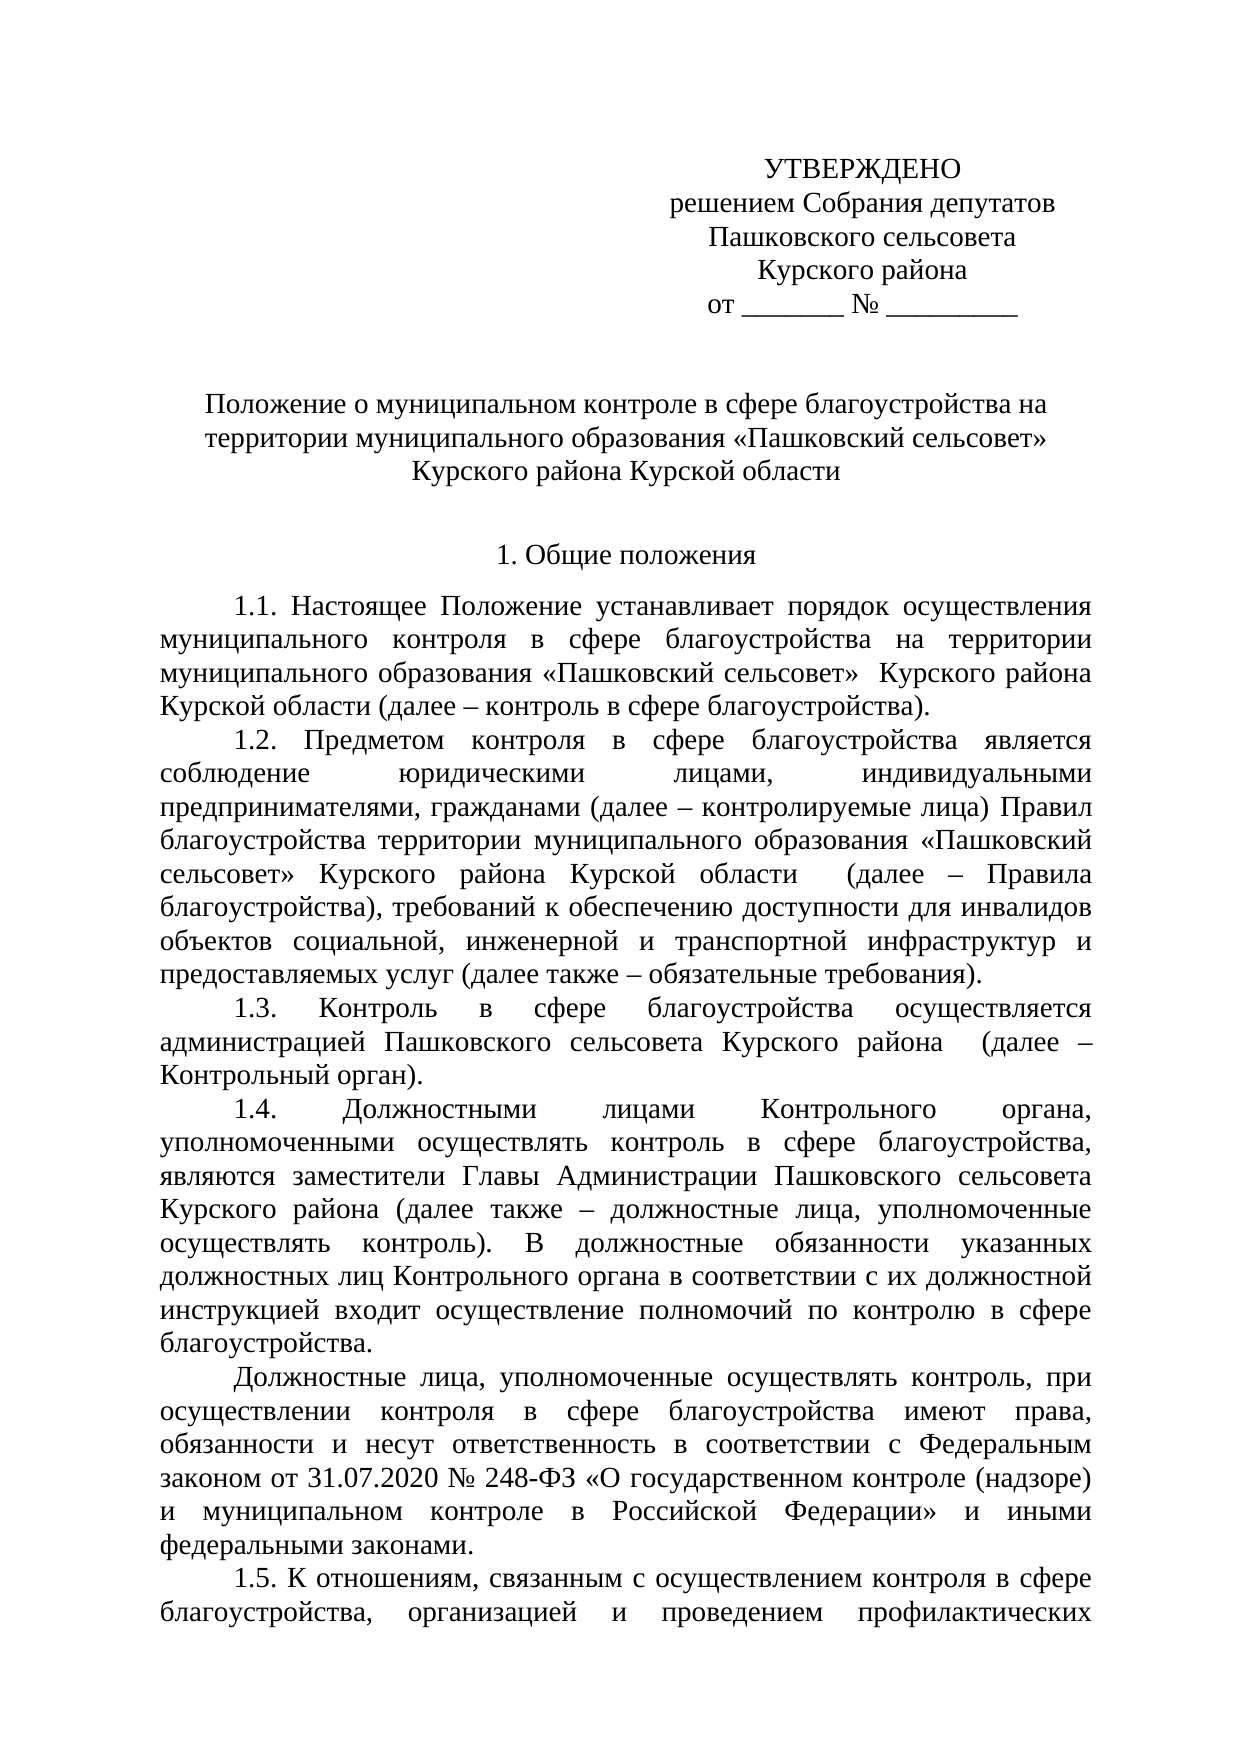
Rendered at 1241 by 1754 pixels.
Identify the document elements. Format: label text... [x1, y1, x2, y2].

text 1.3. Контроль в сфере благоустройства осуществляется администрацией Пашковского сельсовета Курского района (далее – Контрольный орган). [159, 990, 1092, 1091]
text 1.1. Настоящее Положение устанавливает порядок осуществления муниципального контроля в сфере благоустройства на территории муниципального образования «Пашковский сельсовет» Курского района Курской области (далее – контроль в сфере благоустройства). [159, 588, 1092, 722]
text решением Собрания депутатов Пашковского сельсовета [632, 185, 1092, 252]
text Должностные лица, уполномоченные осуществлять контроль, при осуществлении контроля в сфере благоустройства имеют права, обязанности и несут ответственность в соответствии с Федеральным законом от 31.07.2020 № 248-ФЗ «О государственном контроле (надзоре) и муниципальном контроле в Российской Федерации» и иными федеральными законами. [159, 1359, 1092, 1560]
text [159, 1560, 1092, 1627]
text 1.4. Должностными лицами Контрольного органа, уполномоченными осуществлять контроль в сфере благоустройства, являются заместители Главы Администрации Пашковского сельсовета Курского района (далее также – должностные лица, уполномоченные осуществлять контроль). В должностные обязанности указанных должностных лиц Контрольного органа в соответствии с их должностной инструкцией входит осуществление полномочий по контролю в сфере благоустройства. [159, 1091, 1092, 1359]
text Курского района [632, 252, 1092, 286]
text 1. Общие положения [159, 537, 1092, 571]
text УТВЕРЖДЕНО [632, 152, 1092, 185]
text от _______ № _________ [632, 286, 1092, 319]
text Курского района Курской области [159, 453, 1092, 487]
text 1.2. Предметом контроля в сфере благоустройства является соблюдение юридическими лицами, индивидуальными предпринимателями, гражданами (далее – контролируемые лица) Правил благоустройства территории муниципального образования «Пашковский сельсовет» Курского района Курской области (далее – Правила благоустройства), требований к обеспечению доступности для инвалидов объектов социальной, инженерной и транспортной инфраструктур и предоставляемых услуг (далее также – обязательные требования). [159, 722, 1092, 990]
text Положение о муниципальном контроле в сфере благоустройства на территории муниципального образования «Пашковский сельсовет» [159, 386, 1092, 453]
